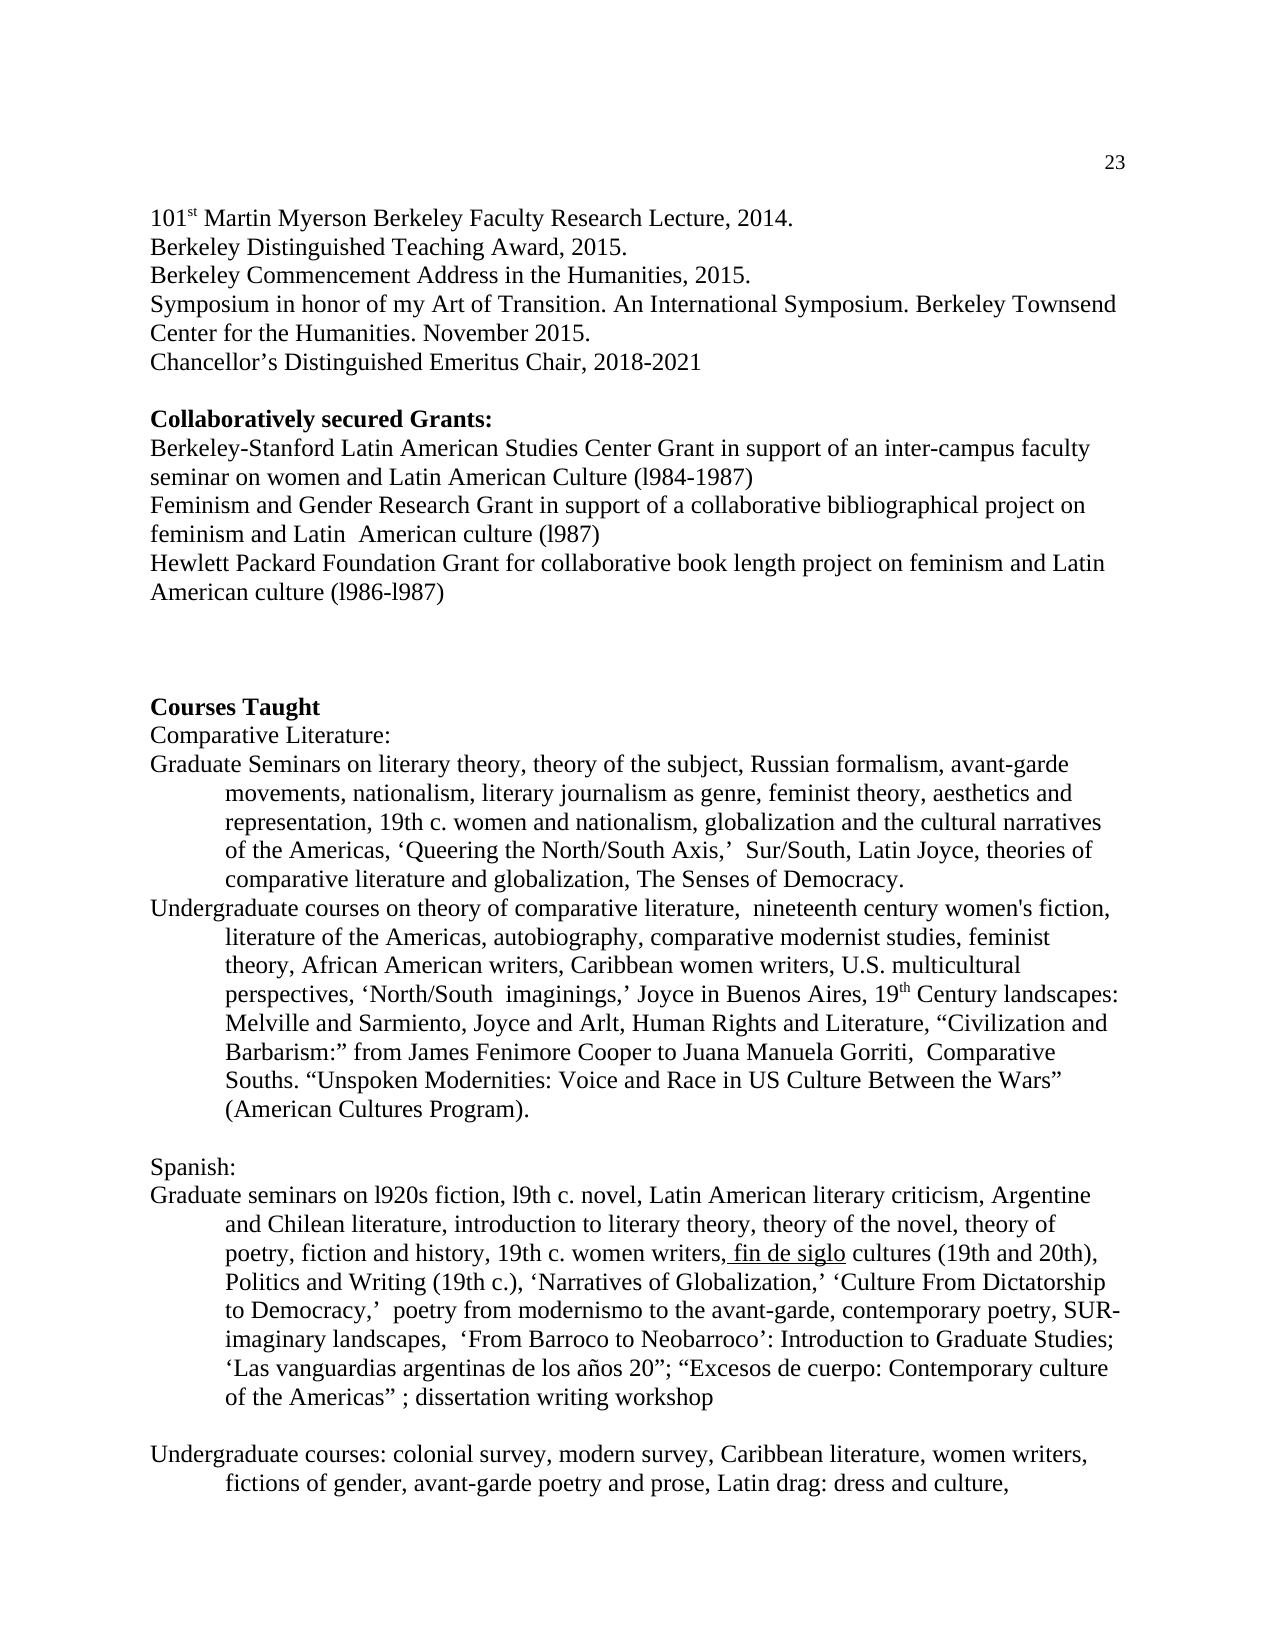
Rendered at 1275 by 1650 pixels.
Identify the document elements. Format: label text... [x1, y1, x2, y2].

text Spanish: [150, 1152, 1125, 1180]
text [150, 1439, 1125, 1497]
text Symposium in honor of my Art of Transition. An International Symposium. Berkeley Townsend Center for the Humanities. November 2015. [150, 289, 1125, 347]
text 101st Martin Myerson Berkeley Faculty Research Lecture, 2014. [150, 203, 1125, 232]
text of the , ‘Queering the North/South Axis,’ Sur/South, Latin Joyce, theories of comparative literature and globalization, The Senses of Democracy. [150, 835, 1125, 893]
text Feminism and Gender Research Grant in support of a collaborative bibliographical project on feminism and Latin American culture (l987) [150, 490, 1125, 548]
text Hewlett Packard Foundation Grant for collaborative book length project on feminism and Latin American culture (l986-l987) [150, 548, 1125, 605]
text Courses Taught [150, 692, 1125, 720]
text Chancellor’s Distinguished Emeritus Chair, 2018-2021 [150, 347, 1125, 375]
text Berkeley-Stanford Latin American Studies Center Grant in support of an inter-campus faculty seminar on women and Latin American Culture (l984-1987) [150, 433, 1125, 490]
text Graduate Seminars on literary theory, theory of the subject, Russian formalism, avant-garde movements, nationalism, literary journalism as genre, feminist theory, aesthetics and representation, 19th c. women and nationalism, globalization and the cultural narratives [150, 749, 1125, 835]
text Undergraduate courses on theory of comparative literature, nineteenth century women's fiction, literature of the Americas, autobiography, comparative modernist studies, feminist theory, African American writers, Caribbean women writers, U.S. multicultural perspectives, ‘North/South imaginings,’ Joyce in Buenos Aires, 19th Century landscapes: Melville and Sarmiento, Joyce and Arlt, Human Rights and Literature, “Civilization and Barbarism:” from James Fenimore Cooper to Juana Manuela Gorriti, Comparative Souths. “Unspoken Modernities: Voice and Race in US Culture Between the Wars” (American Cultures Program). [150, 893, 1125, 1123]
text Collaboratively secured Grants: [150, 404, 1125, 433]
text Graduate seminars on l920s fiction, l9th c. novel, Latin American literary criticism, Argentine and Chilean literature, introduction to literary theory, theory of the novel, theory of poetry, fiction and history, 19th c. women writers, fin de siglo cultures (19th and 20th), Politics and Writing (19th c.), ‘Narratives of Globalization,’ ‘Culture From Dictatorship to Democracy,’ poetry from modernismo to the avant-garde, contemporary poetry, SUR-imaginary landscapes, ‘From Barroco to Neobarroco’: Introduction to Graduate Studies; ‘Las vanguardias argentinas de los años 20”; “Excesos de cuerpo: Contemporary culture of the Americas” ; dissertation writing workshop [150, 1180, 1125, 1410]
text Berkeley Commencement Address in the Humanities, 2015. [150, 260, 1125, 289]
text Comparative Literature: [150, 720, 1125, 749]
text Berkeley Distinguished Teaching Award, 2015. [150, 232, 1125, 260]
